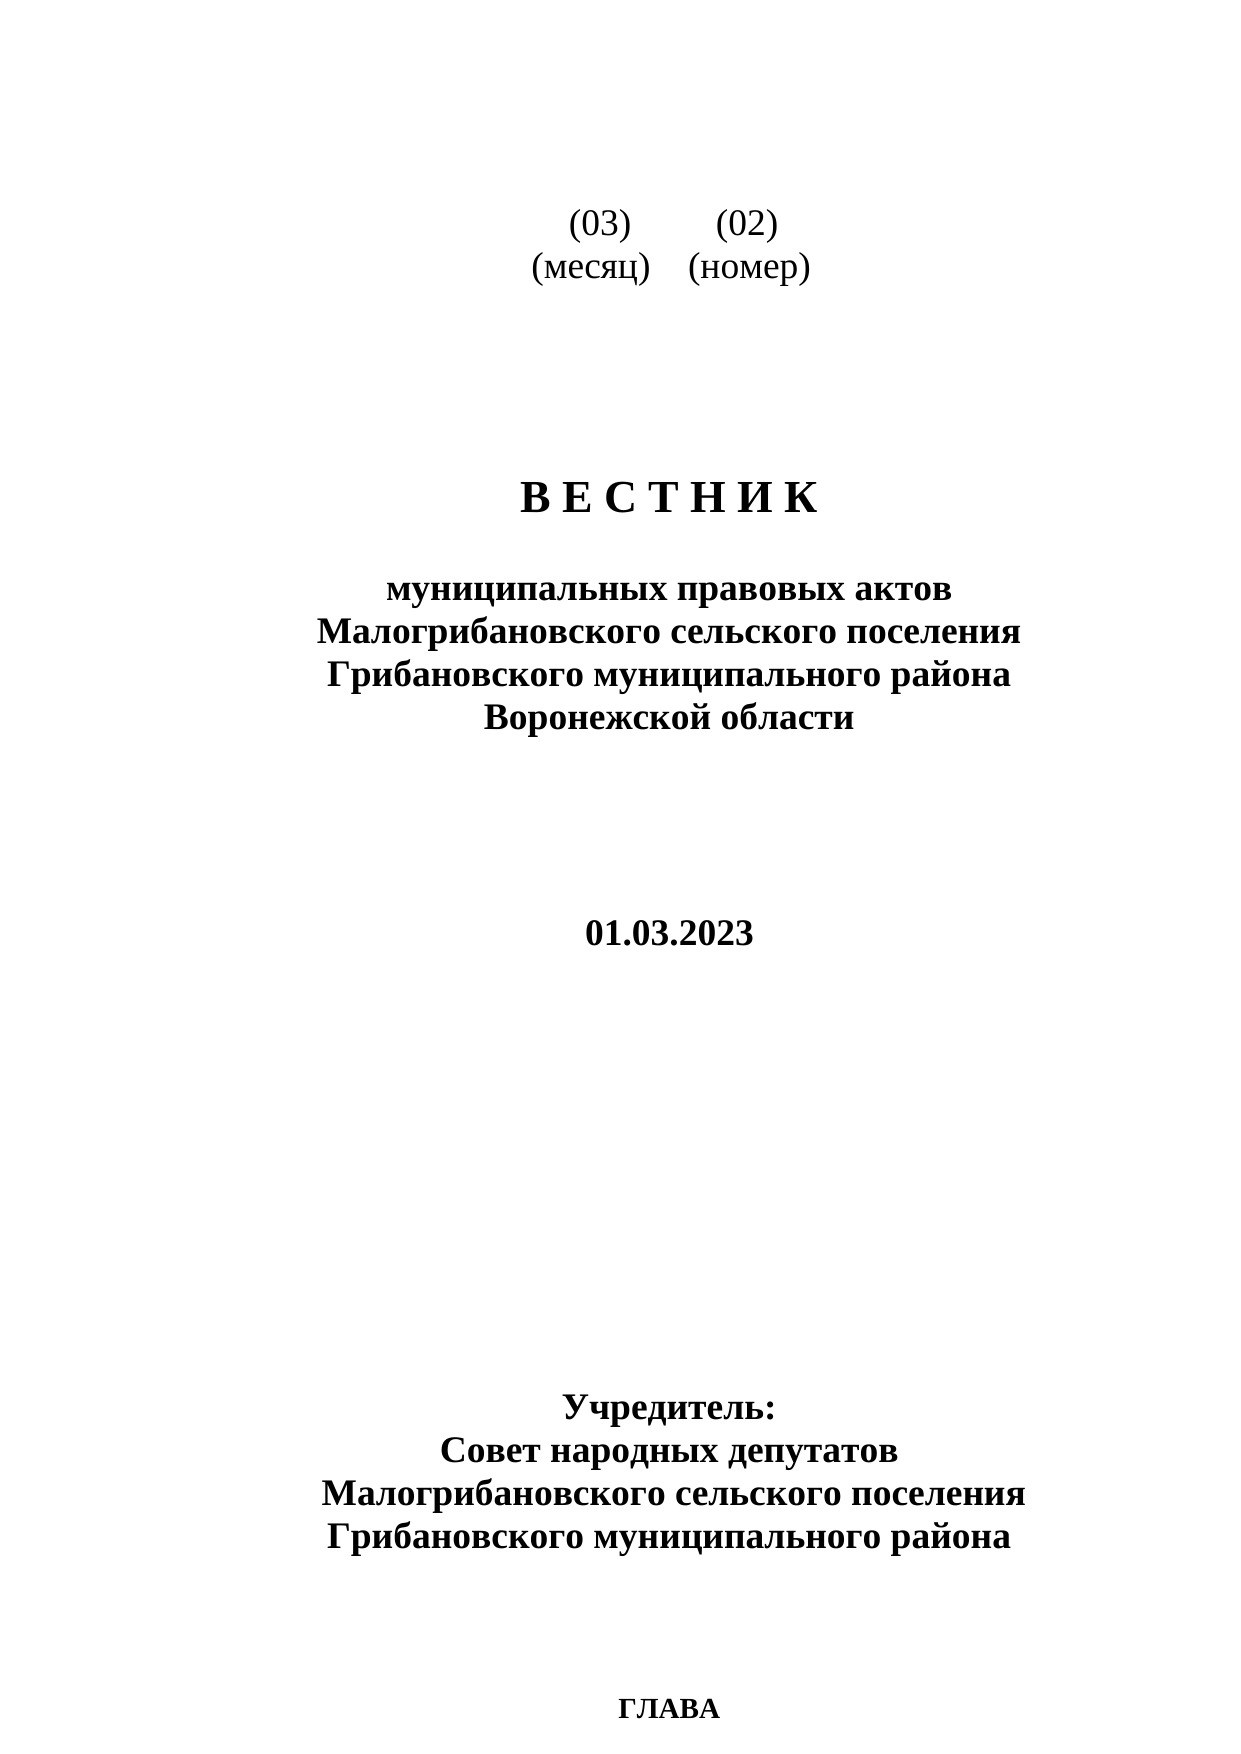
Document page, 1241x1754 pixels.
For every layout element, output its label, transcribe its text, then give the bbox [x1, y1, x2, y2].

text В Е С Т Н И К [175, 469, 1163, 522]
text ГЛАВА [175, 1691, 1163, 1724]
text (03) (02) [175, 201, 1163, 244]
text Совет народных депутатов [175, 1427, 1163, 1471]
text Грибановского муниципального района [175, 1514, 1163, 1557]
text Воронежской области [175, 694, 1163, 737]
text Малогрибановского сельского поселения [175, 1471, 1163, 1514]
text 01.03.2023 [175, 910, 1163, 953]
text Учредитель: [175, 1384, 1163, 1427]
text Грибановского муниципального района [175, 651, 1163, 694]
text муниципальных правовых актов [175, 565, 1163, 608]
text Малогрибановского сельского поселения [175, 608, 1163, 651]
text (месяц) (номер) [175, 244, 1163, 287]
